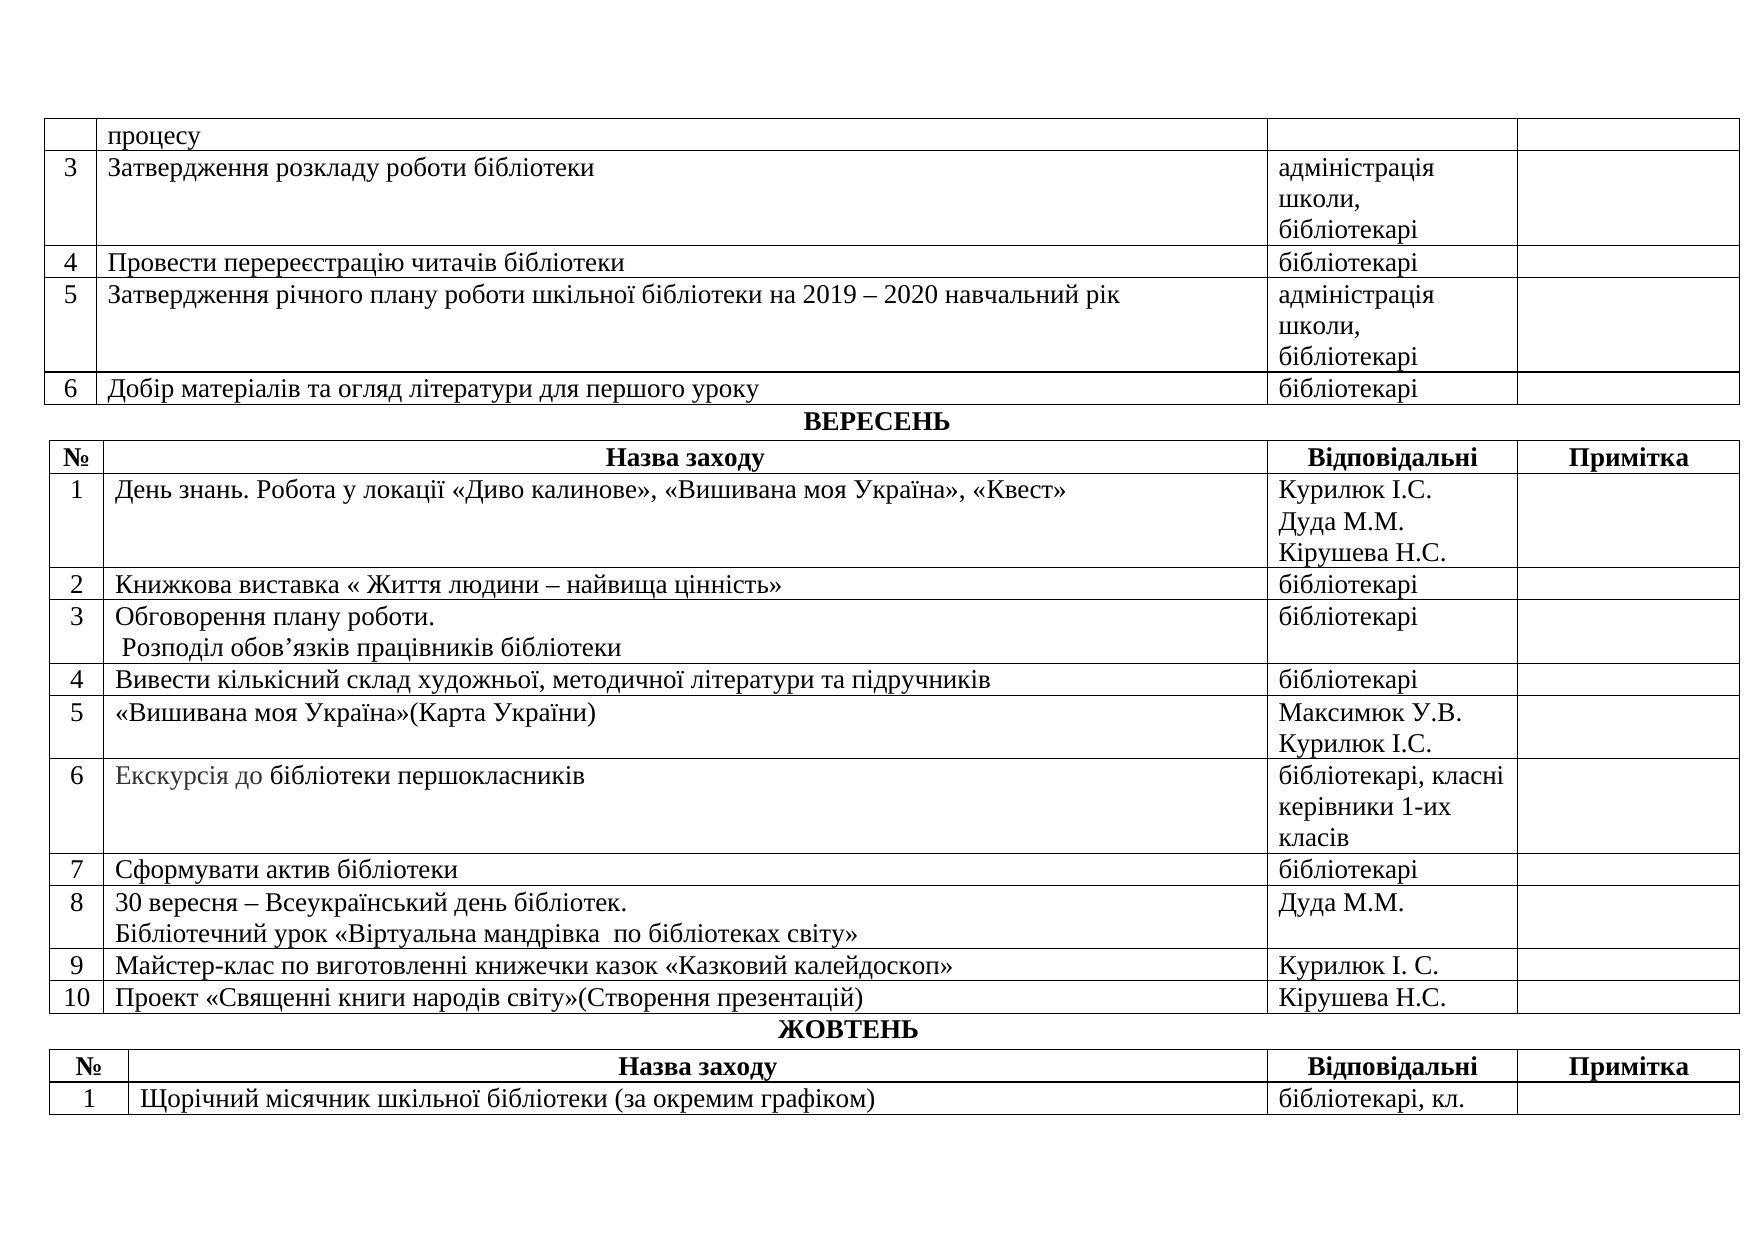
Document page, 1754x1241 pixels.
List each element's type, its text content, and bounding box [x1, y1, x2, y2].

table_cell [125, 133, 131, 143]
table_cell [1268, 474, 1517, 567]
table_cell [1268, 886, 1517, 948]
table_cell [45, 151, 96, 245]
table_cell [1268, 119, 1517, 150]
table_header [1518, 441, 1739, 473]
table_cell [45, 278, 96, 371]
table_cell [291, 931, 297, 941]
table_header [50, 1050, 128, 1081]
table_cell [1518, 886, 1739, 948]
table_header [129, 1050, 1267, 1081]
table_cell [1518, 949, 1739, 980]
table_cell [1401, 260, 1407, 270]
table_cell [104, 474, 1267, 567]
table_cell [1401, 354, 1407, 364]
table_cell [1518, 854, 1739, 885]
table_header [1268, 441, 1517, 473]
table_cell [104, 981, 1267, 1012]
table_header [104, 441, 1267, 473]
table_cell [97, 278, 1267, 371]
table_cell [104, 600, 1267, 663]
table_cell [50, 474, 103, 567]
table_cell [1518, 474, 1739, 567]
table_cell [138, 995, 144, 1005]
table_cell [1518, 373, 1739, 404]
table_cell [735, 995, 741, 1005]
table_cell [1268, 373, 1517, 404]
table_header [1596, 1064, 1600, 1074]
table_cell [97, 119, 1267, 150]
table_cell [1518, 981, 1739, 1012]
text ВЕРЕСЕНЬ [89, 405, 1665, 436]
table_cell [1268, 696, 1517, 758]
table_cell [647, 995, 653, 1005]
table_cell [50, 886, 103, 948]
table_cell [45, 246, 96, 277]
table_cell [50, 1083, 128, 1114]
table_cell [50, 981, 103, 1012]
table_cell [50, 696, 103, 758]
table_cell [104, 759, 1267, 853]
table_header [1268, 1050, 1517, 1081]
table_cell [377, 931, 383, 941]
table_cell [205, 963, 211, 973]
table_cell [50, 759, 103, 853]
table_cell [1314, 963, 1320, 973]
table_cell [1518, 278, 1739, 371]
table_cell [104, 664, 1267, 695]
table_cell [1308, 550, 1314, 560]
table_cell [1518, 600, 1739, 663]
text ЖОВТЕНЬ [89, 1014, 1665, 1045]
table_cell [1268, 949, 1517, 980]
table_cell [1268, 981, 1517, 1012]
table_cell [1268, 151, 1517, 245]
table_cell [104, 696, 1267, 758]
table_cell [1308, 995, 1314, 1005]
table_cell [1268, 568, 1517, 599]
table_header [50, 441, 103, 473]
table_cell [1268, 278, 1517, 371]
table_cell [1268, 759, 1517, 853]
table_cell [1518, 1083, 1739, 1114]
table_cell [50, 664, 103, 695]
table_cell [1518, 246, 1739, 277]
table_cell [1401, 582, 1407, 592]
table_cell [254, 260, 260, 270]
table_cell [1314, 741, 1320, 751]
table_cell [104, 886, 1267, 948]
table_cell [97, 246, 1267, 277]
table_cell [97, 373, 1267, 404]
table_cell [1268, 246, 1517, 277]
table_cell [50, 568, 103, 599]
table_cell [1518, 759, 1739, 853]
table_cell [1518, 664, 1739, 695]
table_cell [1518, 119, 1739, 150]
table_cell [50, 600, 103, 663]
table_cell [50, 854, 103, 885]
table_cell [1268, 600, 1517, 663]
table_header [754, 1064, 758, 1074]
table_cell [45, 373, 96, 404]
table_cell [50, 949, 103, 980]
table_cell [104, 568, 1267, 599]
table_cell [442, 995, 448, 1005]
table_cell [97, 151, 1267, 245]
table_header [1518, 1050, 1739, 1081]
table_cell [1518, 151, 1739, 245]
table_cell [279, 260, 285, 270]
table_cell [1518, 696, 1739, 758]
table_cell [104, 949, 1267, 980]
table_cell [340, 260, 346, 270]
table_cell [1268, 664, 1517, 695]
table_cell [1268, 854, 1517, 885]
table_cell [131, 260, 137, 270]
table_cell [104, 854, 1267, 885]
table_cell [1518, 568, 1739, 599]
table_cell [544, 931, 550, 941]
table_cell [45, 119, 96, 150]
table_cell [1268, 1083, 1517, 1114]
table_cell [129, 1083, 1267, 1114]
